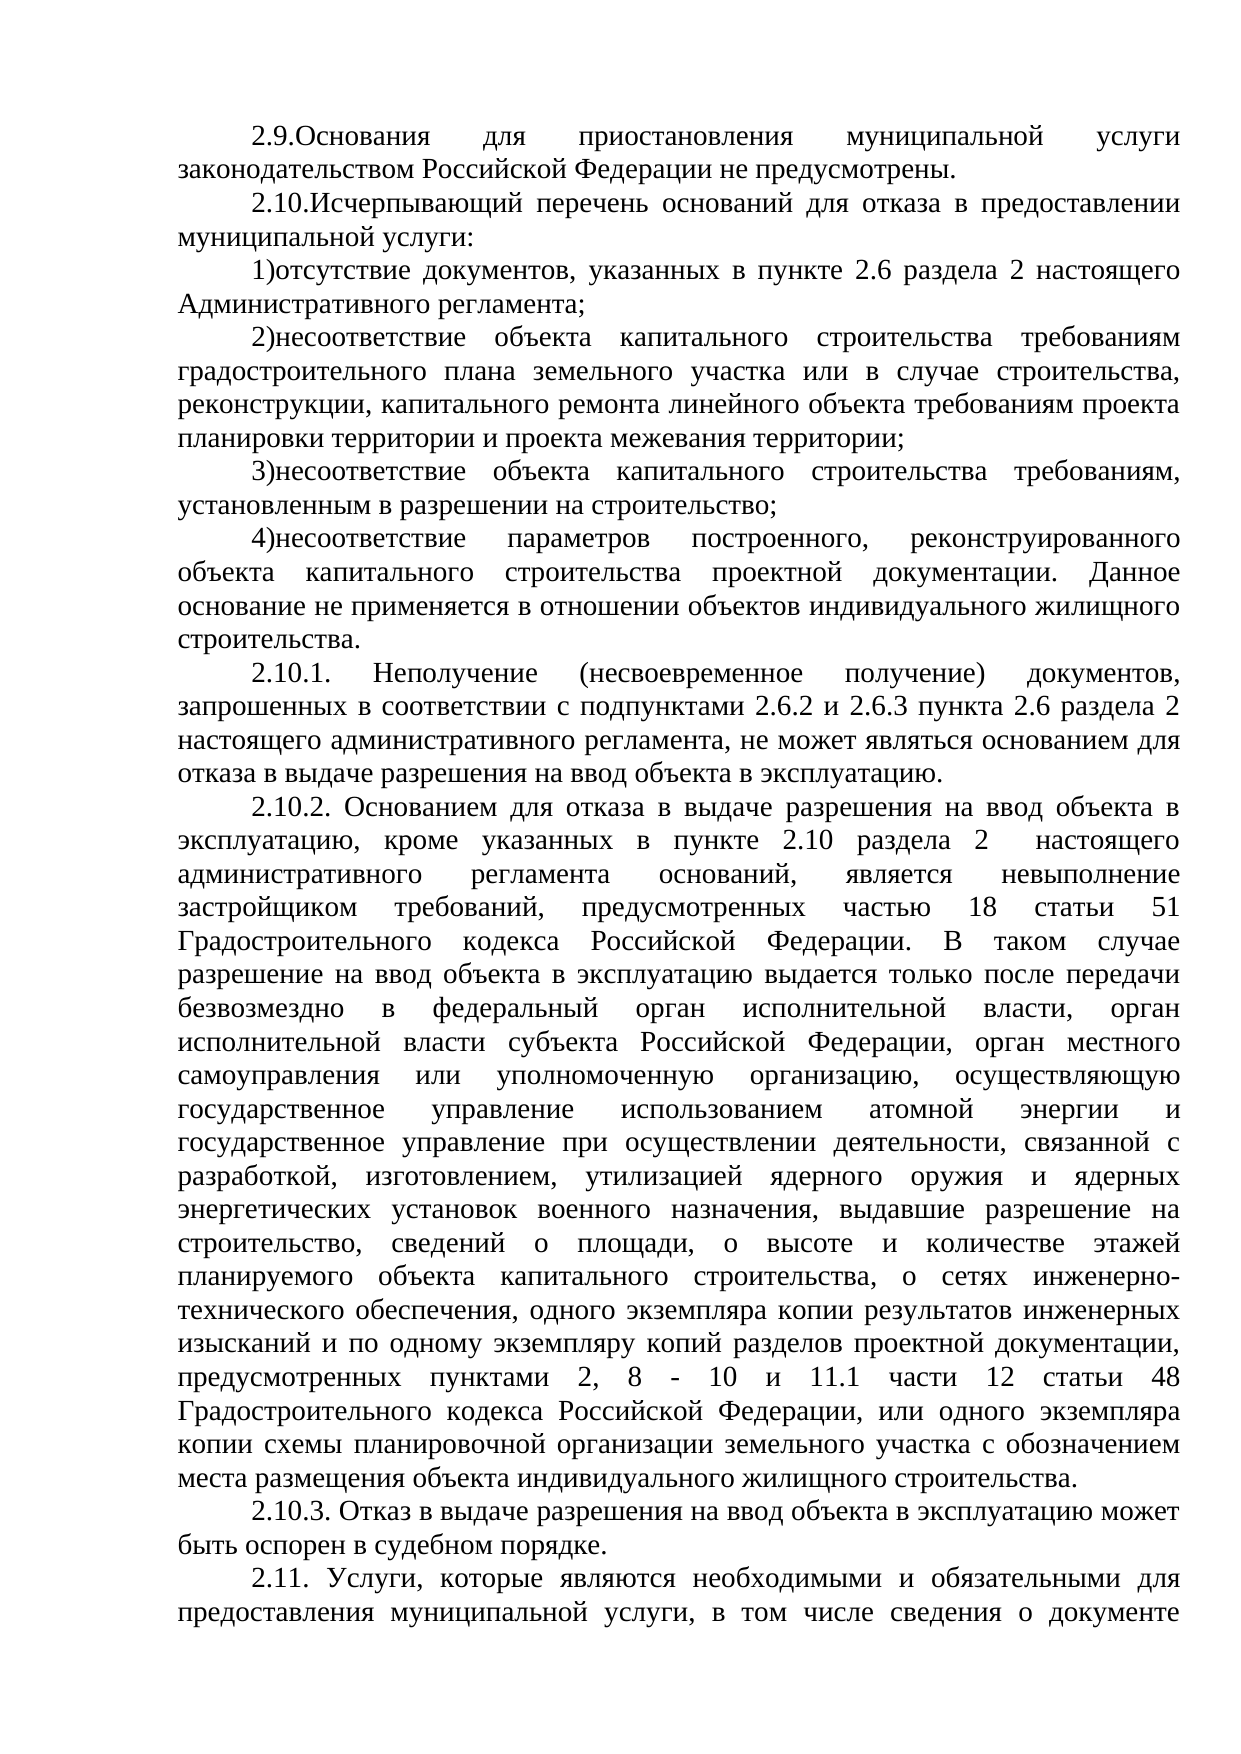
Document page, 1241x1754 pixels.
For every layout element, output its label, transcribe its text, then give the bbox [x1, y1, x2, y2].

text 2.10.1. Неполучение (несвоевременное получение) документов, запрошенных в соответствии с подпунктами 2.6.2 и 2.6.3 пункта 2.6 раздела 2 настоящего административного регламента, не может являться основанием для отказа в выдаче разрешения на ввод объекта в эксплуатацию. [177, 655, 1181, 789]
text 2)несоответствие объекта капитального строительства требованиям градостроительного плана земельного участка или в случае строительства, реконструкции, капитального ремонта линейного объекта требованиям проекта планировки территории и проекта межевания территории; [177, 319, 1181, 453]
text 3)несоответствие объекта капитального строительства требованиям, установленным в разрешении на строительство; [177, 453, 1181, 521]
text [177, 1560, 1181, 1627]
text 2.10.3. Отказ в выдаче разрешения на ввод объекта в эксплуатацию может быть оспорен в судебном порядке. [177, 1493, 1181, 1560]
text 2.10.Исчерпывающий перечень оснований для отказа в предоставлении муниципальной услуги: [177, 185, 1181, 252]
text 2.9.Основания для приостановления муниципальной услуги законодательством Российской Федерации не предусмотрены. [177, 118, 1181, 185]
text 2.10.2. Основанием для отказа в выдаче разрешения на ввод объекта в эксплуатацию, кроме указанных в пункте 2.10 раздела 2 настоящего административного регламента оснований, является невыполнение застройщиком требований, предусмотренных частью 18 статьи 51 Градостроительного кодекса Российской Федерации. В таком случае разрешение на ввод объекта в эксплуатацию выдается только после передачи безвозмездно в федеральный орган исполнительной власти, орган исполнительной власти субъекта Российской Федерации, орган местного самоуправления или уполномоченную организацию, осуществляющую государственное управление использованием атомной энергии и государственное управление при осуществлении деятельности, связанной с разработкой, изготовлением, утилизацией ядерного оружия и ядерных энергетических установок военного назначения, выдавшие разрешение на строительство, сведений о площади, о высоте и количестве этажей планируемого объекта капитального строительства, о сетях инженерно-технического обеспечения, одного экземпляра копии результатов инженерных изысканий и по одному экземпляру копий разделов проектной документации, предусмотренных пунктами 2, 8 - 10 и 11.1 части 12 статьи 48 Градостроительного кодекса Российской Федерации, или одного экземпляра копии схемы планировочной организации земельного участка с обозначением места размещения объекта индивидуального жилищного строительства. [177, 789, 1181, 1493]
text 4)несоответствие параметров построенного, реконструированного объекта капитального строительства проектной документации. Данное основание не применяется в отношении объектов индивидуального жилищного строительства. [177, 521, 1181, 655]
text 1)отсутствие документов, указанных в пункте 2.6 раздела 2 настоящего Административного регламента; [177, 252, 1181, 319]
